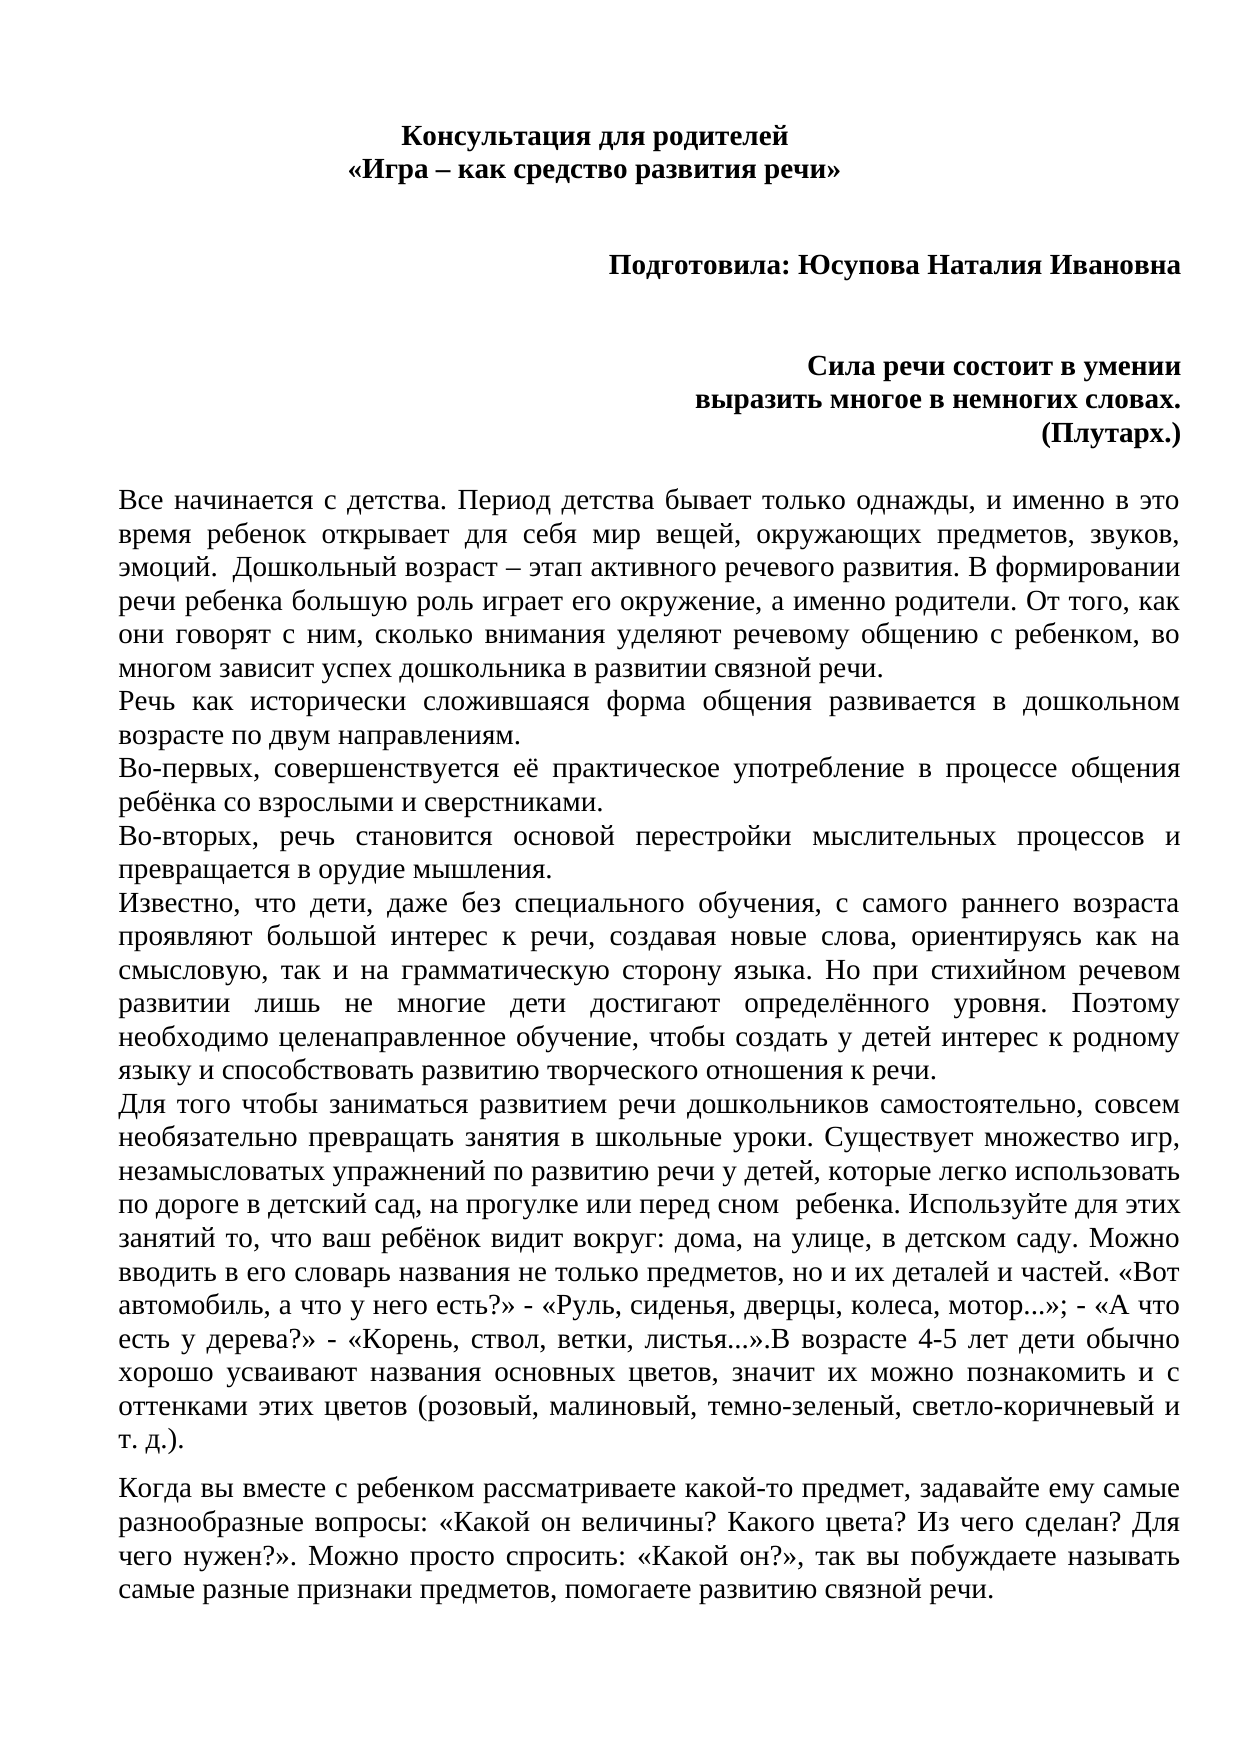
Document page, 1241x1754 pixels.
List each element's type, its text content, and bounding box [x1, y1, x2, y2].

text Во-вторых, речь становится основой перестройки мыслительных процессов и превращается в орудие мышления. [118, 818, 1181, 885]
text Для того чтобы заниматься развитием речи дошкольников самостоятельно, совсем необязательно превращать занятия в школьные уроки. Существует множество игр, незамысловатых упражнений по развитию речи у детей, которые легко использовать по дороге в детский сад, на прогулке или перед сном ребенка. Используйте для этих занятий то, что ваш ребёнок видит вокруг: дома, на улице, в детском саду. Можно вводить в его словарь названия не только предметов, но и их деталей и частей. «Вот автомобиль, а что у него есть?» - «Руль, сиденья, дверцы, колеса, мотор...»; - «А что есть у дерева?» - «Корень, ствол, ветки, листья...».В возрасте 4-5 лет дети обычно хорошо усваивают названия основных цветов, значит их можно познакомить и с оттенками этих цветов (розовый, малиновый, темно-зеленый, светло-коричневый и т. д.). [118, 1086, 1181, 1455]
text (Плутарх.) [118, 415, 1181, 449]
text Консультация для родителей [118, 118, 1181, 152]
text Во-первых, совершенствуется её практическое употребление в процессе общения ребёнка со взрослыми и сверстниками. [118, 751, 1181, 818]
text «Игра – как средство развития речи» [118, 152, 1181, 185]
text Речь как исторически сложившаяся форма общения развивается в дошкольном возрасте по двум направлениям. [118, 683, 1181, 751]
text Подготовила: Юсупова Наталия Ивановна [118, 247, 1181, 281]
text Известно, что дети, даже без специального обучения, с самого раннего возраста проявляют большой интерес к речи, создавая новые слова, ориентируясь как на смысловую, так и на грамматическую сторону языка. Но при стихийном речевом развитии лишь не многие дети достигают определённого уровня. Поэтому необходимо целенаправленное обучение, чтобы создать у детей интерес к родному языку и способствовать развитию творческого отношения к речи. [118, 885, 1181, 1086]
text выразить многое в немногих словах. [118, 382, 1181, 415]
text Все начинается с детства. Период детства бывает только однажды, и именно в это время ребенок открывает для себя мир вещей, окружающих предметов, звуков, эмоций. Дошкольный возраст – этап активного речевого развития. В формировании речи ребенка большую роль играет его окружение, а именно родители. От того, как они говорят с ним, сколько внимания уделяют речевому общению с ребенком, во многом зависит успех дошкольника в развитии связной речи. [118, 482, 1181, 683]
text Сила речи состоит в умении [118, 348, 1181, 382]
text Когда вы вместе с ребенком рассматриваете какой-то предмет, задавайте ему самые разнообразные вопросы: «Какой он величины? Какого цвета? Из чего сделан? Для чего нужен?». Можно просто спросить: «Какой он?», так вы побуждаете называть самые разные признаки предметов, помогаете развитию связной речи. [118, 1471, 1181, 1605]
